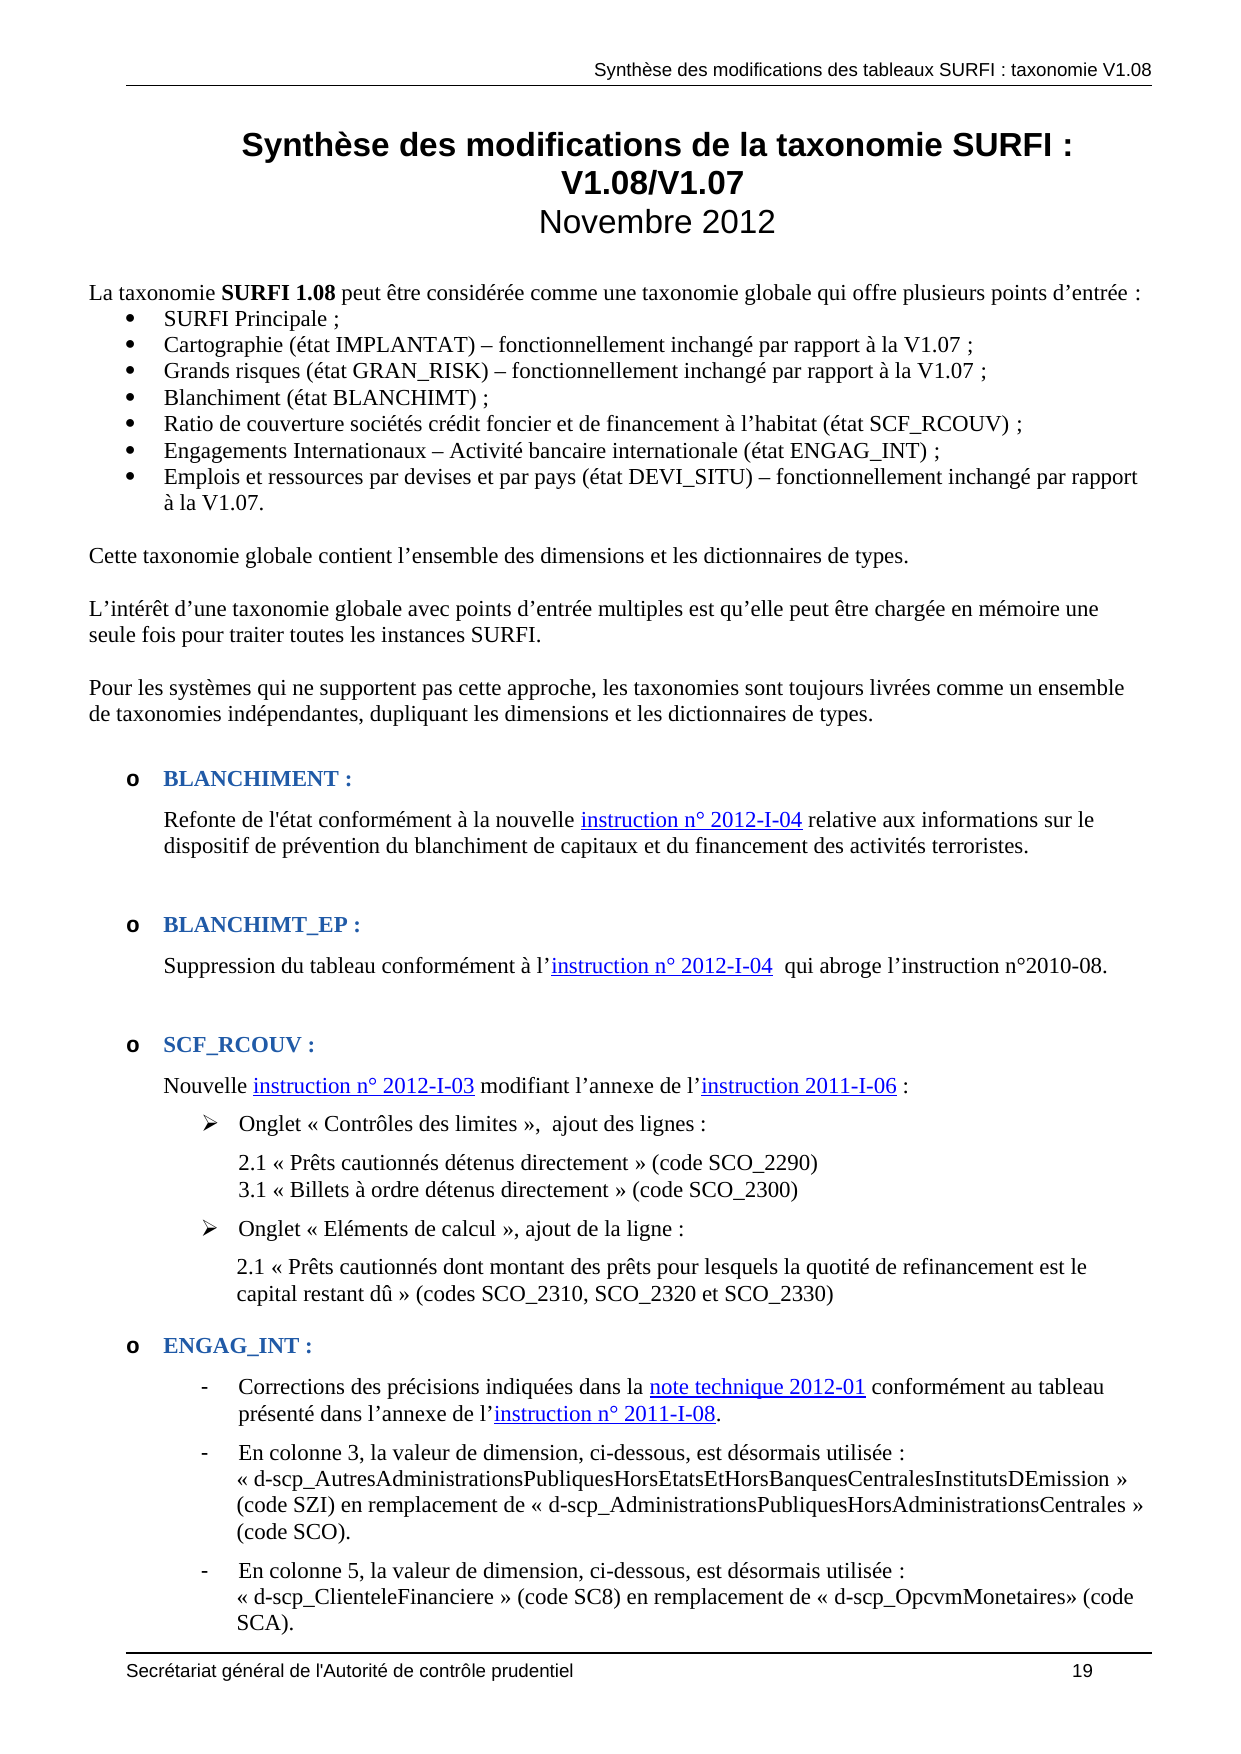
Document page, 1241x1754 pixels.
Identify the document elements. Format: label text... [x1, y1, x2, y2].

list BLANCHIMT_EP : [126, 911, 1152, 939]
text Novembre 2012 [126, 202, 1152, 240]
text 3.1 « Billets à ordre détenus directement » (code SCO_2300) [238, 1176, 1152, 1202]
text Suppression du tableau conformément à l’instruction n° 2012-I-04 qui abroge l’instruction n°2010-08. [126, 952, 1152, 978]
list Onglet « Eléments de calcul », ajout de la ligne : [201, 1214, 1152, 1241]
text Nouvelle instruction n° 2012-I-03 modifiant l’annexe de l’instruction 2011-I-06 : [163, 1072, 1152, 1098]
list Cartographie (état IMPLANTAT) – fonctionnellement inchangé par rapport à la V1.07 ; [126, 331, 1152, 358]
list Engagements Internationaux – Activité bancaire internationale (état ENGAG_INT) ; [126, 437, 1152, 463]
text Synthèse des modifications de la taxonomie SURFI : V1.08/V1.07 [126, 125, 1152, 202]
text 2.1 « Prêts cautionnés dont montant des prêts pour lesquels la quotité de refinancement est le capital restant dû » (codes SCO_2310, SCO_2320 et SCO_2330) [236, 1253, 1152, 1306]
list Emplois et ressources par devises et par pays (état DEVI_SITU) – fonctionnellement inchangé par rapport à la V1.07. [126, 463, 1152, 516]
list BLANCHIMENT : [126, 765, 1152, 793]
text 2.1 « Prêts cautionnés détenus directement » (code SCO_2290) [238, 1149, 1152, 1176]
text Refonte de l'état conformément à la nouvelle instruction n° 2012-I-04 relative aux informations sur le dispositif de prévention du blanchiment de capitaux et du financement des activités terroristes. [163, 806, 1152, 858]
list Ratio de couverture sociétés crédit foncier et de financement à l’habitat (état SCF_RCOUV) ; [126, 410, 1152, 437]
list SURFI Principale ; [126, 305, 1152, 331]
text L’intérêt d’une taxonomie globale avec points d’entrée multiples est qu’elle peut être chargée en mémoire une seule fois pour traiter toutes les instances SURFI. [89, 595, 1152, 647]
list Corrections des précisions indiquées dans la note technique 2012-01 conformément au tableau présenté dans l’annexe de l’instruction n° 2011-I-08. [201, 1373, 1152, 1426]
text La taxonomie SURFI 1.08 peut être considérée comme une taxonomie globale qui offre plusieurs points d’entrée : [89, 278, 1152, 305]
text Cette taxonomie globale contient l’ensemble des dimensions et les dictionnaires de types. [89, 542, 1152, 568]
list ENGAG_INT : [126, 1332, 1152, 1361]
list En colonne 5, la valeur de dimension, ci-dessous, est désormais utilisée : [201, 1557, 1152, 1583]
list SCF_RCOUV : [126, 1031, 1152, 1059]
text « d-scp_ClienteleFinanciere » (code SC8) en remplacement de « d-scp_OpcvmMonetaires» (code SCA). [236, 1583, 1152, 1636]
list Blanchiment (état BLANCHIMT) ; [126, 384, 1152, 410]
list Grands risques (état GRAN_RISK) – fonctionnellement inchangé par rapport à la V1.07 ; [126, 358, 1152, 384]
list Onglet « Contrôles des limites », ajout des lignes : [201, 1111, 1152, 1137]
text Pour les systèmes qui ne supportent pas cette approche, les taxonomies sont toujours livrées comme un ensemble de taxonomies indépendantes, dupliquant les dimensions et les dictionnaires de types. [89, 674, 1152, 727]
text « d-scp_AutresAdministrationsPubliquesHorsEtatsEtHorsBanquesCentralesInstitutsDEmission » (code SZI) en remplacement de « d-scp_AdministrationsPubliquesHorsAdministrationsCentrales » (code SCO). [236, 1465, 1152, 1544]
list En colonne 3, la valeur de dimension, ci-dessous, est désormais utilisée : [201, 1438, 1152, 1465]
